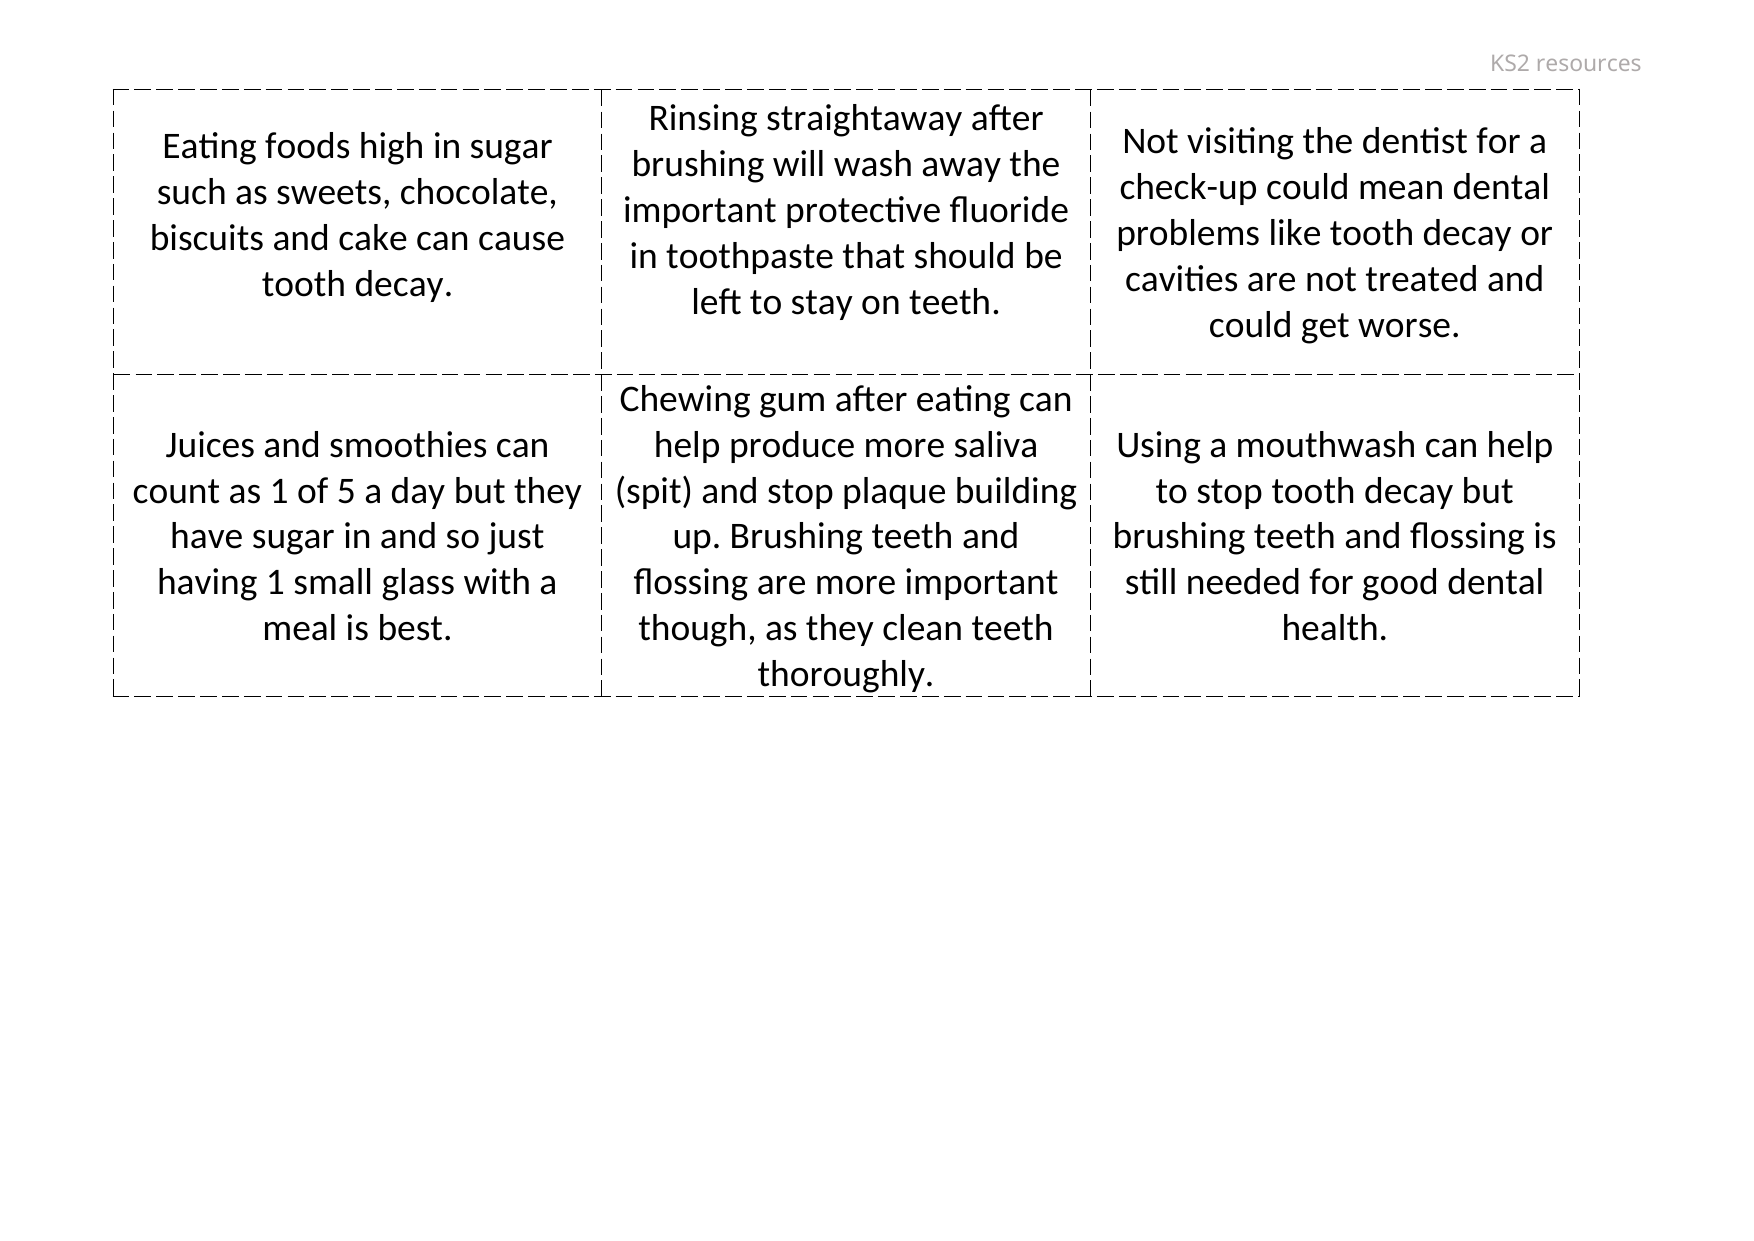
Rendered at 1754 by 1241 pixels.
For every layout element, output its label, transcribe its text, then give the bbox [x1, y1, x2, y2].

table_cell Using a mouthwash can help to stop tooth decay but brushing teeth and flossing is still needed for good dental health. [1090, 374, 1579, 696]
table_cell Eating foods high in sugar such as sweets, chocolate, biscuits and cake can cause tooth decay. [113, 89, 602, 374]
table_cell Chewing gum after eating can help produce more saliva (spit) and stop plaque building up. Brushing teeth and flossing are more important though, as they clean teeth thoroughly. [602, 374, 1090, 696]
table_cell Juices and smoothies can count as 1 of 5 a day but they have sugar in and so just having 1 small glass with a meal is best. [113, 374, 602, 696]
table_cell Rinsing straightaway after brushing will wash away the important protective fluoride in toothpaste that should be left to stay on teeth. [602, 89, 1090, 374]
table_cell Not visiting the dentist for a check-up could mean dental problems like tooth decay or cavities are not treated and could get worse. [1090, 89, 1579, 374]
